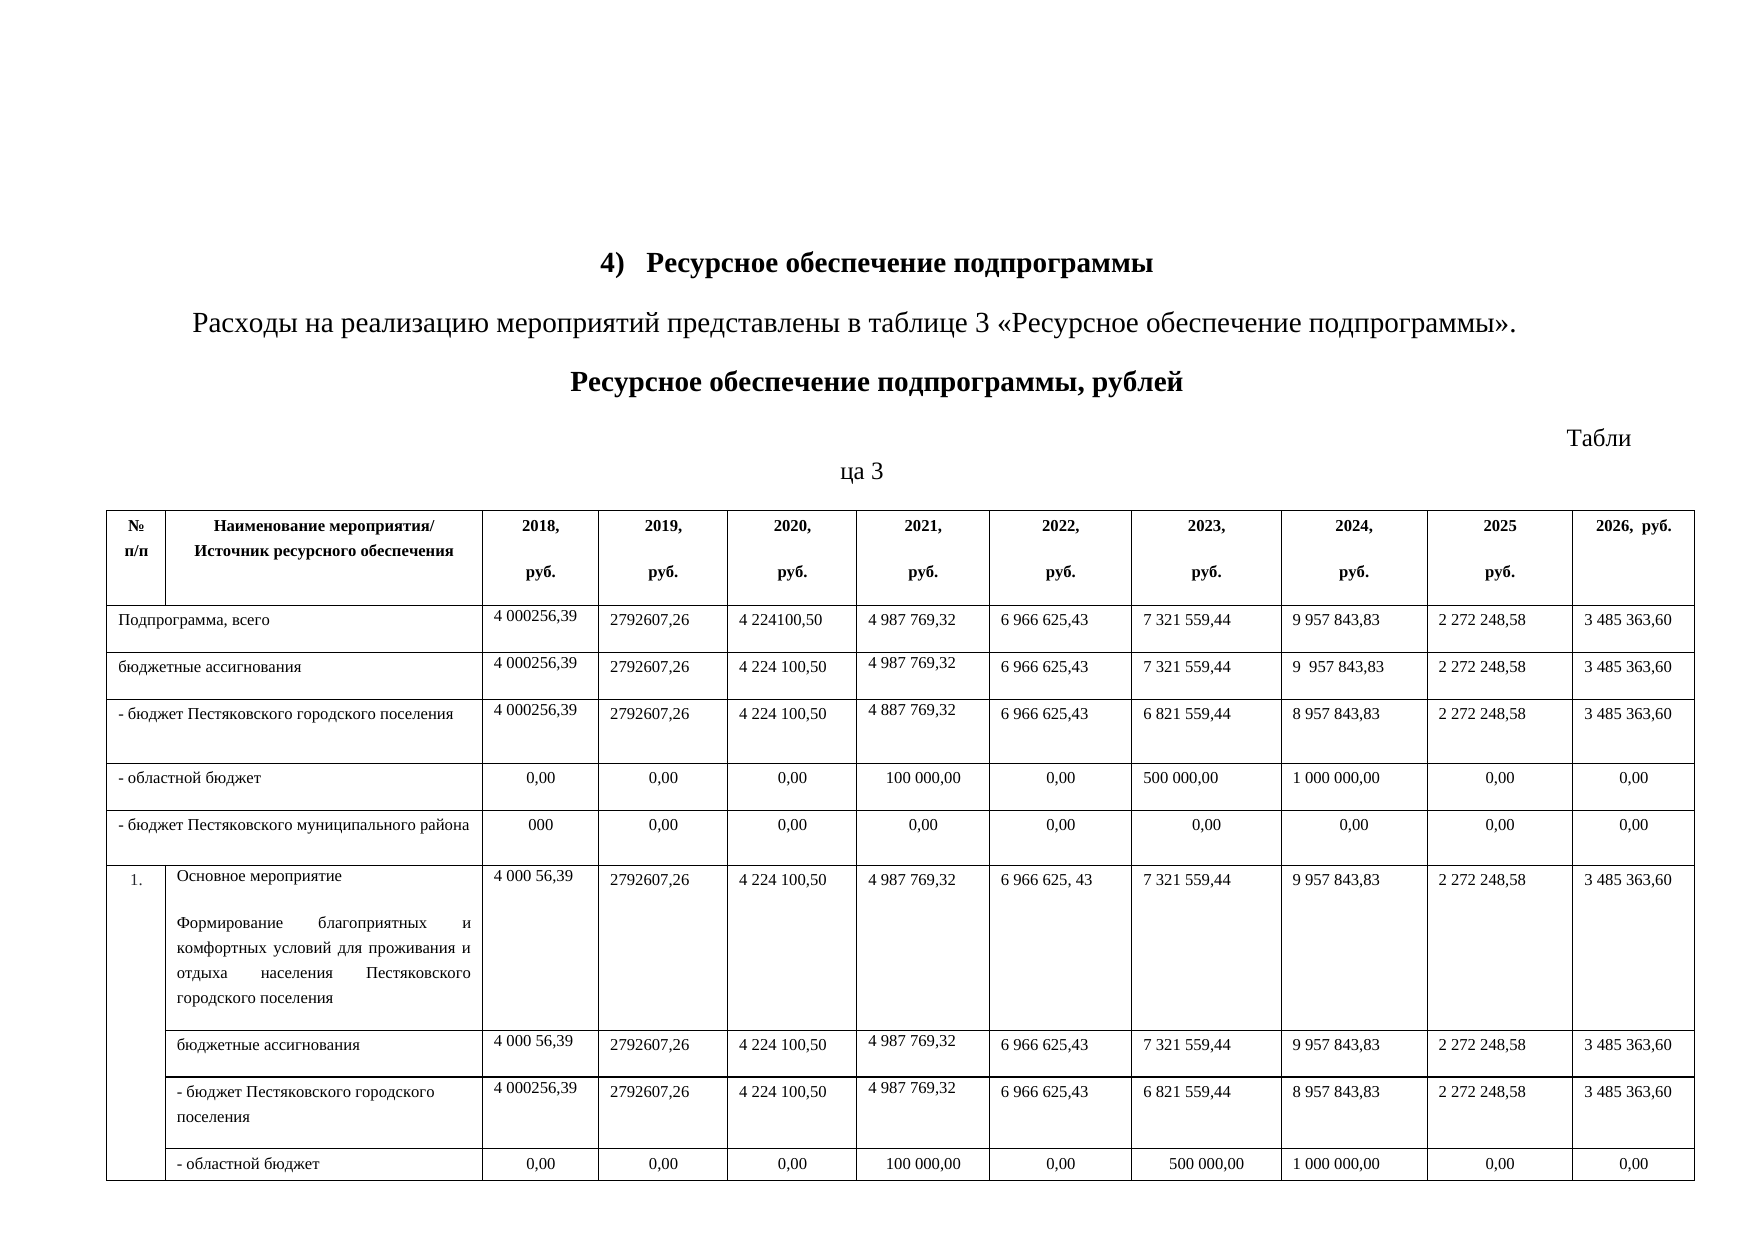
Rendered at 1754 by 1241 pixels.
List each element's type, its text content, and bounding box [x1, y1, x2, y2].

table_cell 0,00 [1573, 1149, 1694, 1180]
table_cell 8 957 843,83 [1282, 1078, 1427, 1148]
table_cell 9 957 843,83 [1282, 606, 1427, 652]
table_cell 2 272 248,58 [1428, 653, 1572, 698]
table_cell - областной бюджет [107, 764, 482, 809]
table_cell 3 485 363,60 [1573, 866, 1694, 1029]
table_cell - бюджет Пестяковского городского поселения [107, 700, 482, 763]
table_cell 6 821 559,44 [1132, 700, 1281, 763]
table_cell 4 987 769,32 [857, 1078, 989, 1148]
table_cell 9 957 843,83 [1282, 1031, 1427, 1076]
table_cell 3 485 363,60 [1573, 700, 1694, 763]
table_header 2021, руб. [857, 511, 989, 605]
table_cell 1 000 000,00 [1282, 1149, 1427, 1180]
text Таблица 3 [118, 423, 1636, 485]
table_cell 4 000256,39 [483, 606, 598, 652]
table_cell 9 957 843,83 [1282, 866, 1427, 1029]
table_cell 0,00 [483, 764, 598, 809]
table_cell 1. [107, 866, 165, 1180]
table_cell 6 966 625,43 [990, 1078, 1131, 1148]
table_cell 7 321 559,44 [1132, 866, 1281, 1029]
table_cell 4 224 100,50 [728, 653, 856, 698]
table_cell 2792607,26 [599, 1078, 727, 1148]
table_cell 7 321 559,44 [1132, 653, 1281, 698]
table_cell 0,00 [1428, 764, 1572, 809]
table_cell 4 000256,39 [483, 700, 598, 763]
table_cell 3 485 363,60 [1573, 1078, 1694, 1148]
table_cell 4 987 769,32 [857, 1031, 989, 1076]
table_cell 100 000,00 [857, 764, 989, 809]
table_cell 0,00 [599, 811, 727, 865]
table_header 2020, руб. [728, 511, 856, 605]
table_cell Подпрограмма, всего [107, 606, 482, 652]
table_cell 4 224 100,50 [728, 866, 856, 1029]
table_cell 0,00 [1428, 1149, 1572, 1180]
table_cell 4 224 100,50 [728, 700, 856, 763]
table_cell 4 987 769,32 [857, 606, 989, 652]
table_cell 0,00 [990, 811, 1131, 865]
table_cell 0,00 [728, 764, 856, 809]
table_cell - областной бюджет [166, 1149, 482, 1180]
text Ресурсное обеспечение подпрограммы, рублей [118, 364, 1636, 398]
table_cell 4 000256,39 [483, 653, 598, 698]
table_cell 4 224 100,50 [728, 1031, 856, 1076]
table_cell 0,00 [1573, 764, 1694, 809]
table_header Наименование мероприятия/ Источник ресурсного обеспечения [166, 511, 482, 605]
table_cell 3 485 363,60 [1573, 653, 1694, 698]
table_cell 2792607,26 [599, 700, 727, 763]
table_cell 3 485 363,60 [1573, 1031, 1694, 1076]
table_cell 0,00 [1132, 811, 1281, 865]
table_cell бюджетные ассигнования [107, 653, 482, 698]
table_cell 6 966 625,43 [990, 700, 1131, 763]
table_cell 2 272 248,58 [1428, 700, 1572, 763]
table_cell 0,00 [728, 811, 856, 865]
table_cell 0,00 [1573, 811, 1694, 865]
table_cell 9 957 843,83 [1282, 653, 1427, 698]
table_cell 4 224100,50 [728, 606, 856, 652]
text 4) Ресурсное обеспечение подпрограммы [118, 245, 1636, 279]
table_cell 6 821 559,44 [1132, 1078, 1281, 1148]
table_cell 0,00 [857, 811, 989, 865]
table_cell 0,00 [990, 764, 1131, 809]
table_header 2026, руб. [1573, 511, 1694, 605]
table_cell 0,00 [599, 1149, 727, 1180]
table_cell 2792607,26 [599, 866, 727, 1029]
table_cell 000 [483, 811, 598, 865]
table_header 2023, руб. [1132, 511, 1281, 605]
table_cell 0,00 [1428, 811, 1572, 865]
table_header № п/п [107, 511, 165, 605]
table_cell 0,00 [599, 764, 727, 809]
table_cell 0,00 [728, 1149, 856, 1180]
table_cell 3 485 363,60 [1573, 606, 1694, 652]
table_cell 500 000,00 [1132, 764, 1281, 809]
table_cell 8 957 843,83 [1282, 700, 1427, 763]
table_header 2018, руб. [483, 511, 598, 605]
table_header 2024, руб. [1282, 511, 1427, 605]
table_cell 4 224 100,50 [728, 1078, 856, 1148]
table_cell 2792607,26 [599, 606, 727, 652]
table_cell 4 987 769,32 [857, 653, 989, 698]
table_cell 1 000 000,00 [1282, 764, 1427, 809]
table_cell 7 321 559,44 [1132, 1031, 1281, 1076]
table_cell 2 272 248,58 [1428, 866, 1572, 1029]
table_cell 0,00 [990, 1149, 1131, 1180]
table_header 2025 руб. [1428, 511, 1572, 605]
table_cell 6 966 625,43 [990, 653, 1131, 698]
table_cell 4 000256,39 [483, 1078, 598, 1148]
table_header 2019, руб. [599, 511, 727, 605]
table_cell 6 966 625, 43 [990, 866, 1131, 1029]
table_cell 2792607,26 [599, 1031, 727, 1076]
table_cell 0,00 [1282, 811, 1427, 865]
table_cell 100 000,00 [857, 1149, 989, 1180]
table_cell 2792607,26 [599, 653, 727, 698]
text Расходы на реализацию мероприятий представлены в таблице 3 «Ресурсное обеспечение подпрограммы». [118, 305, 1636, 338]
table_cell бюджетные ассигнования [166, 1031, 482, 1076]
table_cell 4 000 56,39 [483, 1031, 598, 1076]
table_cell 2 272 248,58 [1428, 1031, 1572, 1076]
table_cell 2 272 248,58 [1428, 1078, 1572, 1148]
table_cell 7 321 559,44 [1132, 606, 1281, 652]
table_cell 6 966 625,43 [990, 1031, 1131, 1076]
table_cell 4 887 769,32 [857, 700, 989, 763]
table_cell - бюджет Пестяковского городского поселения [166, 1078, 482, 1148]
table_cell 4 000 56,39 [483, 866, 598, 1029]
table_cell 0,00 [483, 1149, 598, 1180]
table_cell 2 272 248,58 [1428, 606, 1572, 652]
table_cell - бюджет Пестяковского муниципального района [107, 811, 482, 865]
table_cell 4 987 769,32 [857, 866, 989, 1029]
table_cell 500 000,00 [1132, 1149, 1281, 1180]
table_cell Основное мероприятие Формирование благоприятных и комфортных условий для проживания и отдыха населения Пестяковского городского поселения [166, 866, 482, 1029]
table_header 2022, руб. [990, 511, 1131, 605]
table_cell 6 966 625,43 [990, 606, 1131, 652]
